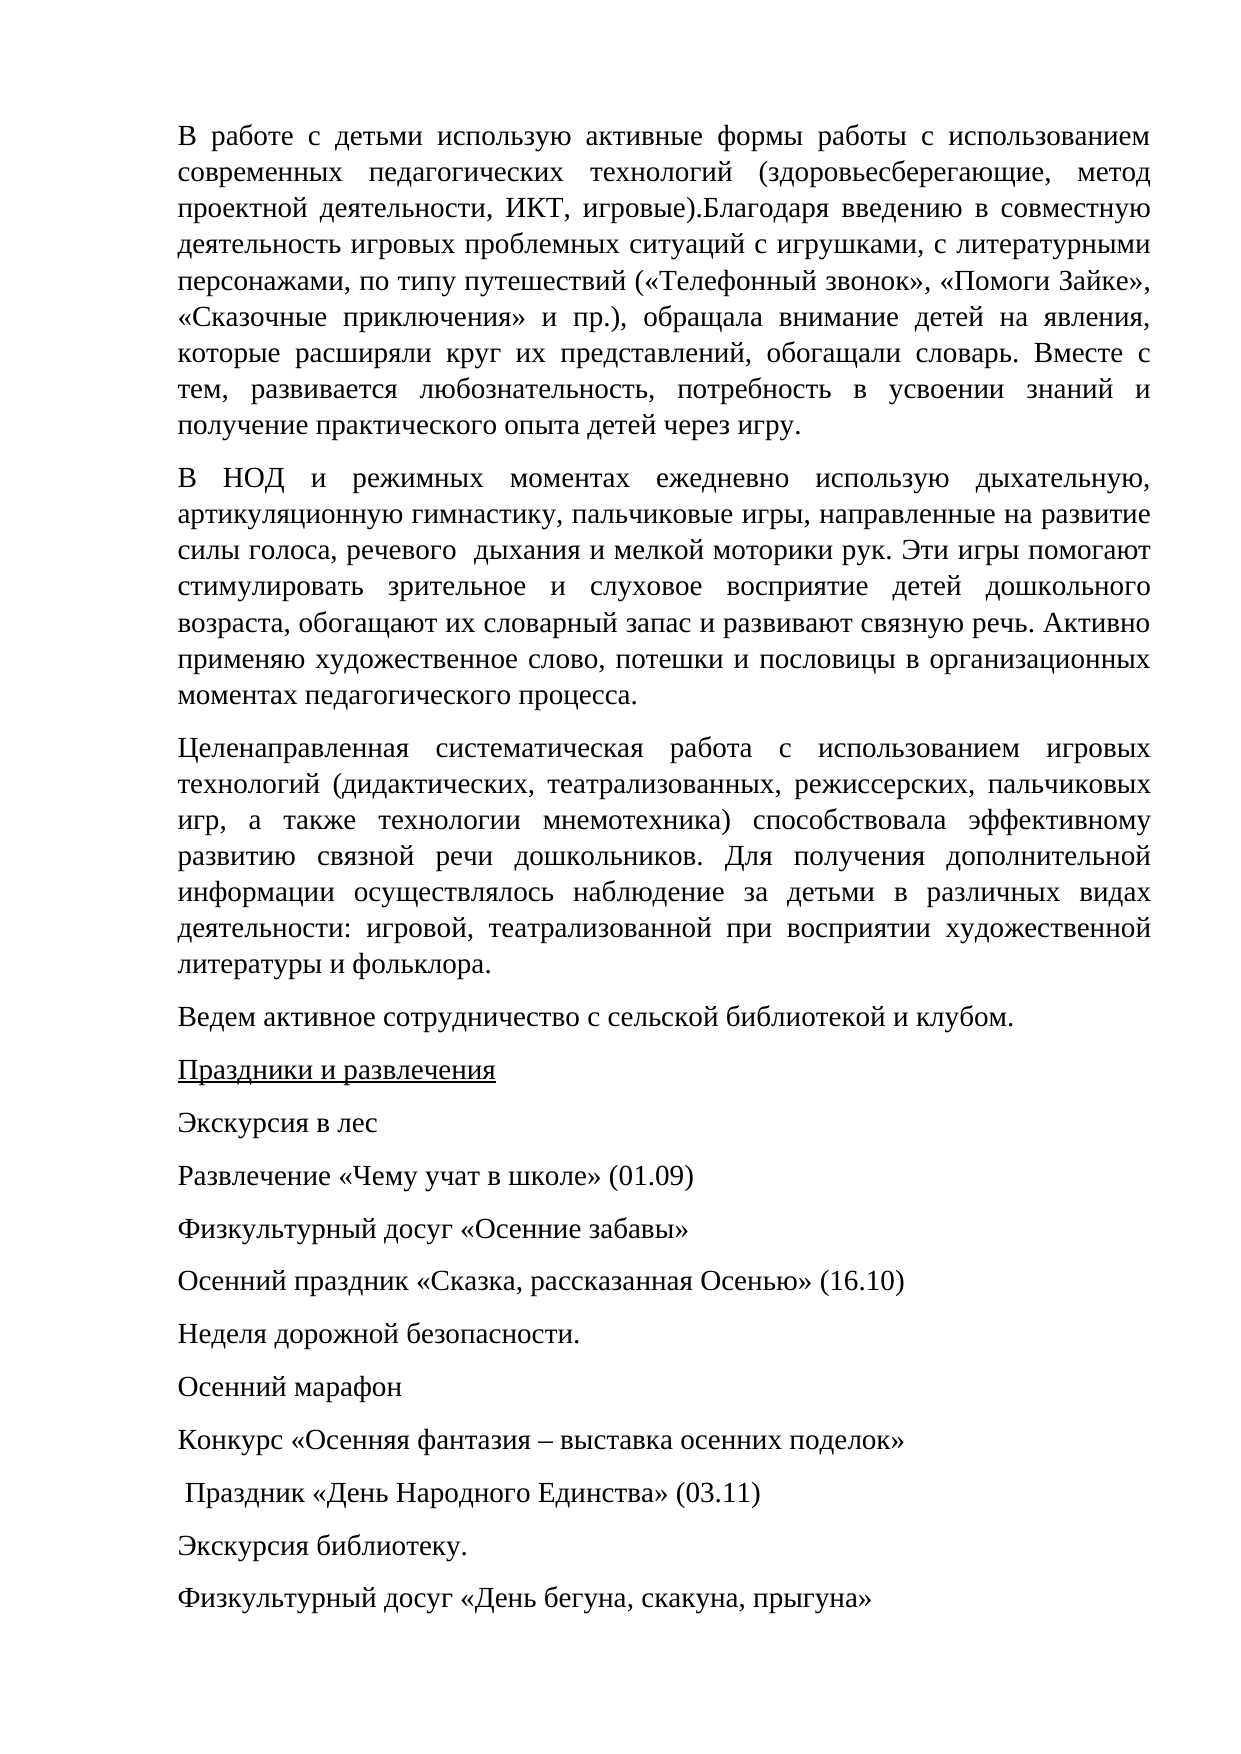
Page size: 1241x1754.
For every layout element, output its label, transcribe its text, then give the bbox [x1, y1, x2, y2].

text Осенний марафон [177, 1369, 1152, 1403]
text Физкультурный досуг «День бегуна, скакуна, прыгуна» [177, 1580, 1152, 1614]
text Праздники и развлечения [177, 1052, 1152, 1086]
text Праздник «День Народного Единства» (03.11) [177, 1475, 1152, 1508]
text Ведем активное сотрудничество с сельской библиотекой и клубом. [177, 999, 1152, 1033]
text Неделя дорожной безопасности. [177, 1316, 1152, 1350]
text Экскурсия в лес [177, 1105, 1152, 1139]
text В НОД и режимных моментах ежедневно использую дыхательную, артикуляционную гимнастику, пальчиковые игры, направленные на развитие силы голоса, речевого дыхания и мелкой моторики рук. Эти игры помогают стимулировать зрительное и слуховое восприятие детей дошкольного возраста, обогащают их словарный запас и развивают связную речь. Активно применяю художественное слово, потешки и пословицы в организационных моментах педагогического процесса. [177, 460, 1152, 711]
text Развлечение «Чему учат в школе» (01.09) [177, 1158, 1152, 1191]
text В работе с детьми использую активные формы работы с использованием современных педагогических технологий (здоровьесберегающие, метод проектной деятельности, ИКТ, игровые).Благодаря введению в совместную деятельность игровых проблемных ситуаций с игрушками, с литературными персонажами, по типу путешествий («Телефонный звонок», «Помоги Зайке», «Сказочные приключения» и пр.), обращала внимание детей на явления, которые расширяли круг их представлений, обогащали словарь. Вместе с тем, развивается любознательность, потребность в усвоении знаний и получение практического опыта детей через игру. [177, 118, 1152, 441]
text Целенаправленная систематическая работа с использованием игровых технологий (дидактических, театрализованных, режиссерских, пальчиковых игр, а также технологии мнемотехника) способствовала эффективному развитию связной речи дошкольников. Для получения дополнительной информации осуществлялось наблюдение за детьми в различных видах деятельности: игровой, театрализованной при восприятии художественной литературы и фольклора. [177, 730, 1152, 980]
text Экскурсия библиотеку. [177, 1528, 1152, 1561]
text Конкурс «Осенняя фантазия – выставка осенних поделок» [177, 1422, 1152, 1456]
text Физкультурный досуг «Осенние забавы» [177, 1211, 1152, 1244]
text Осенний праздник «Сказка, рассказанная Осенью» (16.10) [177, 1263, 1152, 1297]
